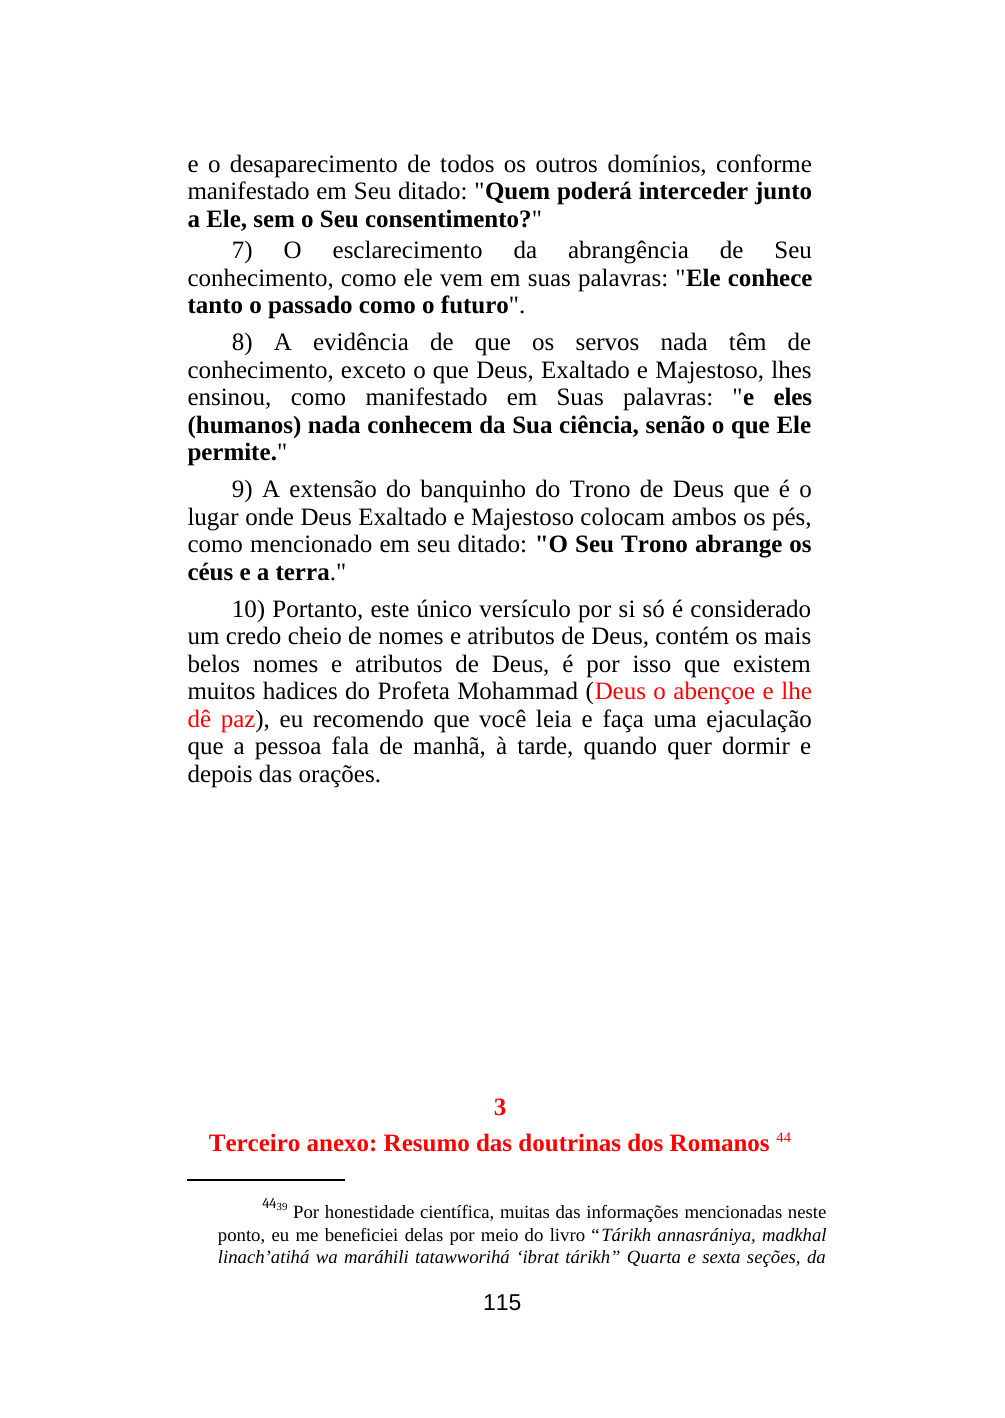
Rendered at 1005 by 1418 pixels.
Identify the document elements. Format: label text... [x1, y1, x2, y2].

text 3 [187, 1093, 812, 1120]
text Terceiro anexo: Resumo das doutrinas dos Romanos [187, 1130, 812, 1157]
text 9) A extensão do banquinho do Trono de Deus que é o lugar onde Deus Exaltado e Majestoso colocam ambos os pés, como mencionado em seu ditado: "O Seu Trono abrange os céus e a terra." [187, 476, 812, 586]
text 7) O esclarecimento da abrangência de Seu conhecimento, como ele vem em suas palavras: "Ele conhece tanto o passado como o futuro". [187, 237, 812, 319]
text 10) Portanto, este único versículo por si só é considerado um credo cheio de nomes e atributos de Deus, contém os mais belos nomes e atributos de Deus, é por isso que existem muitos hadices do Profeta Mohammad (Deus o abençoe e lhe dê paz), eu recomendo que você leia e faça uma ejaculação que a pessoa fala de manhã, à tarde, quando quer dormir e depois das orações. [187, 595, 812, 788]
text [187, 150, 812, 232]
text 8) A evidência de que os servos nada têm de conhecimento, exceto o que Deus, Exaltado e Majestoso, lhes ensinou, como manifestado em Suas palavras: "e eles (humanos) nada conhecem da Sua ciência, senão o que Ele permite." [187, 329, 812, 466]
